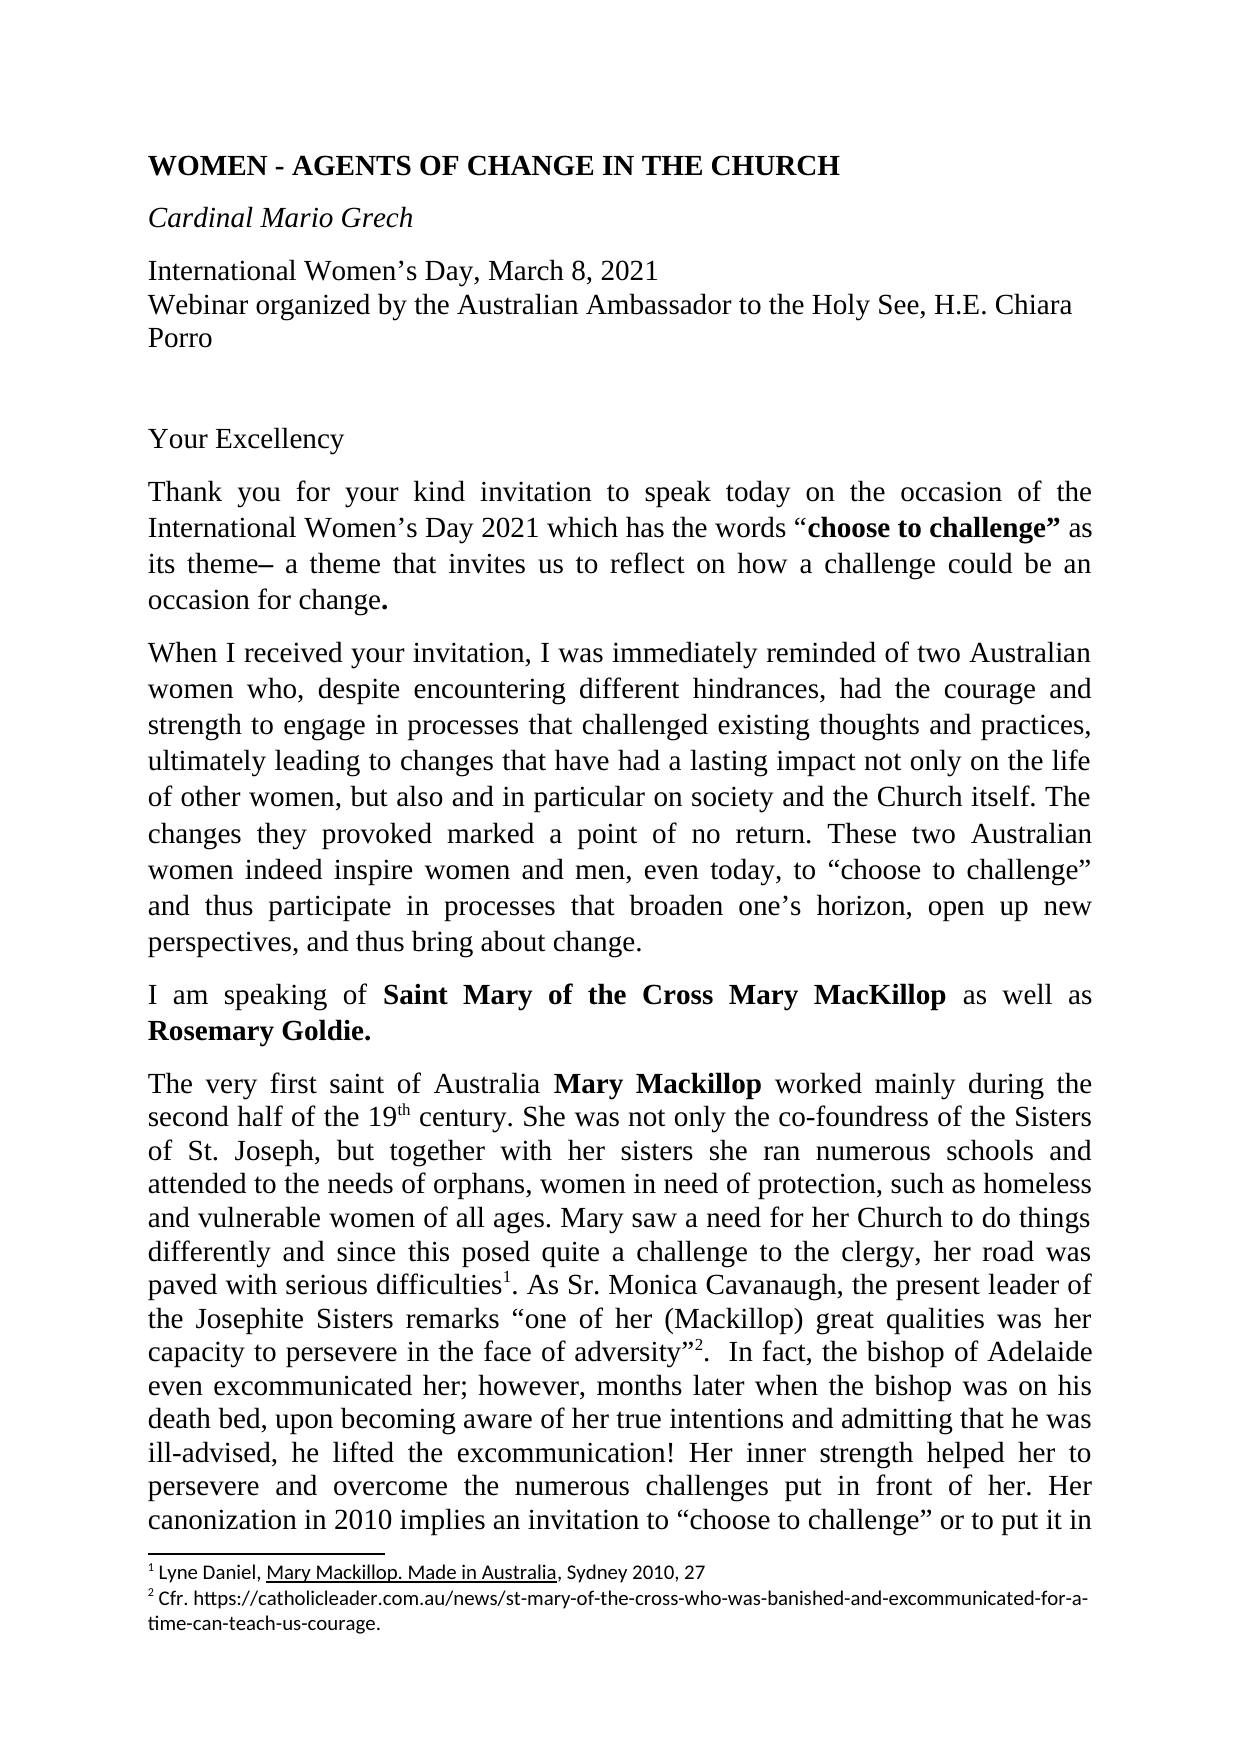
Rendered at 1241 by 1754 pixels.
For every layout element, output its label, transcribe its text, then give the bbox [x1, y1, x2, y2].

text Cardinal Mario Grech [148, 200, 1093, 234]
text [148, 1066, 1093, 1536]
text WOMEN - AGENTS OF CHANGE IN THE CHURCH [148, 148, 1093, 181]
text Your Excellency [148, 421, 1093, 454]
text International Women’s Day, March 8, 2021 [148, 253, 1093, 287]
text Webinar organized by the Australian Ambassador to the Holy See, H.E. Chiara Porro [148, 287, 1093, 354]
text I am speaking of Saint Mary of the Cross Mary MacKillop as well as Rosemary Goldie. [148, 977, 1093, 1047]
text When I received your invitation, I was immediately reminded of two Australian women who, despite encountering different hindrances, had the courage and strength to engage in processes that challenged existing thoughts and practices, ultimately leading to changes that have had a lasting impact not only on the life of other women, but also and in particular on society and the Church itself. The changes they provoked marked a point of no return. These two Australian women indeed inspire women and men, even today, to “choose to challenge” and thus participate in processes that broaden one’s horizon, open up new perspectives, and thus bring about change. [148, 635, 1093, 958]
text Thank you for your kind invitation to speak today on the occasion of the International Women’s Day 2021 which has the words “choose to challenge” as its theme– a theme that invites us to reflect on how a challenge could be an occasion for change. [148, 474, 1093, 616]
